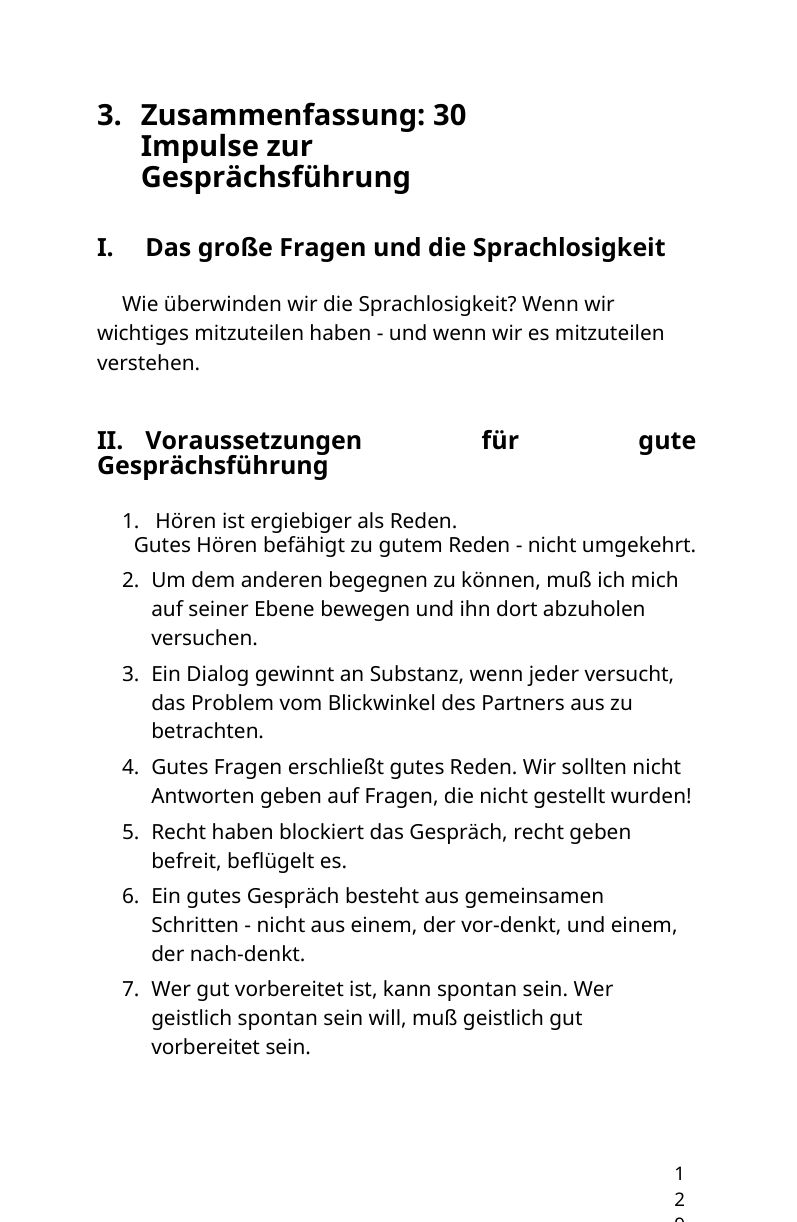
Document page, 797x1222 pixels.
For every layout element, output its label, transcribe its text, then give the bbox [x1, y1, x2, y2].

text Gutes Hören befähigt zu gutem Reden - nicht umgekehrt. [97, 536, 696, 556]
list Recht haben blockiert das Gespräch, recht geben befreit, beflügelt es. [122, 816, 696, 874]
list Gutes Fragen erschließt gutes Reden. Wir sollten nicht Antworten geben auf Fragen, die nicht gestellt wurden! [122, 751, 696, 809]
list Ein gutes Gespräch besteht aus gemeinsamen Schritten - nicht aus einem, der vor-denkt, und einem, der nach-denkt. [122, 880, 696, 967]
list Voraussetzungen für gute Gesprächsführung [97, 429, 696, 479]
list Ein Dialog gewinnt an Substanz, wenn jeder versucht, das Problem vom Blickwinkel des Partners aus zu betrachten. [122, 658, 696, 745]
list Wer gut vorbereitet ist, kann spontan sein. Wer geistlich spontan sein will, muß geistlich gut vorbereitet sein. [122, 973, 696, 1060]
subtitle Zusammenfassung: 30 Impulse zur Gesprächsführung [97, 101, 540, 194]
list Hören ist ergiebiger als Reden. [122, 512, 696, 533]
list Um dem anderen begegnen zu können, muß ich mich auf seiner Ebene bewegen und ihn dort abzuholen versuchen. [122, 565, 696, 652]
text Wie überwinden wir die Sprachlosigkeit? Wenn wir wichtiges mitzuteilen haben - und wenn wir es mitzuteilen verstehen. [97, 287, 696, 376]
list Das große Fragen und die Sprachlosigkeit [97, 236, 696, 261]
